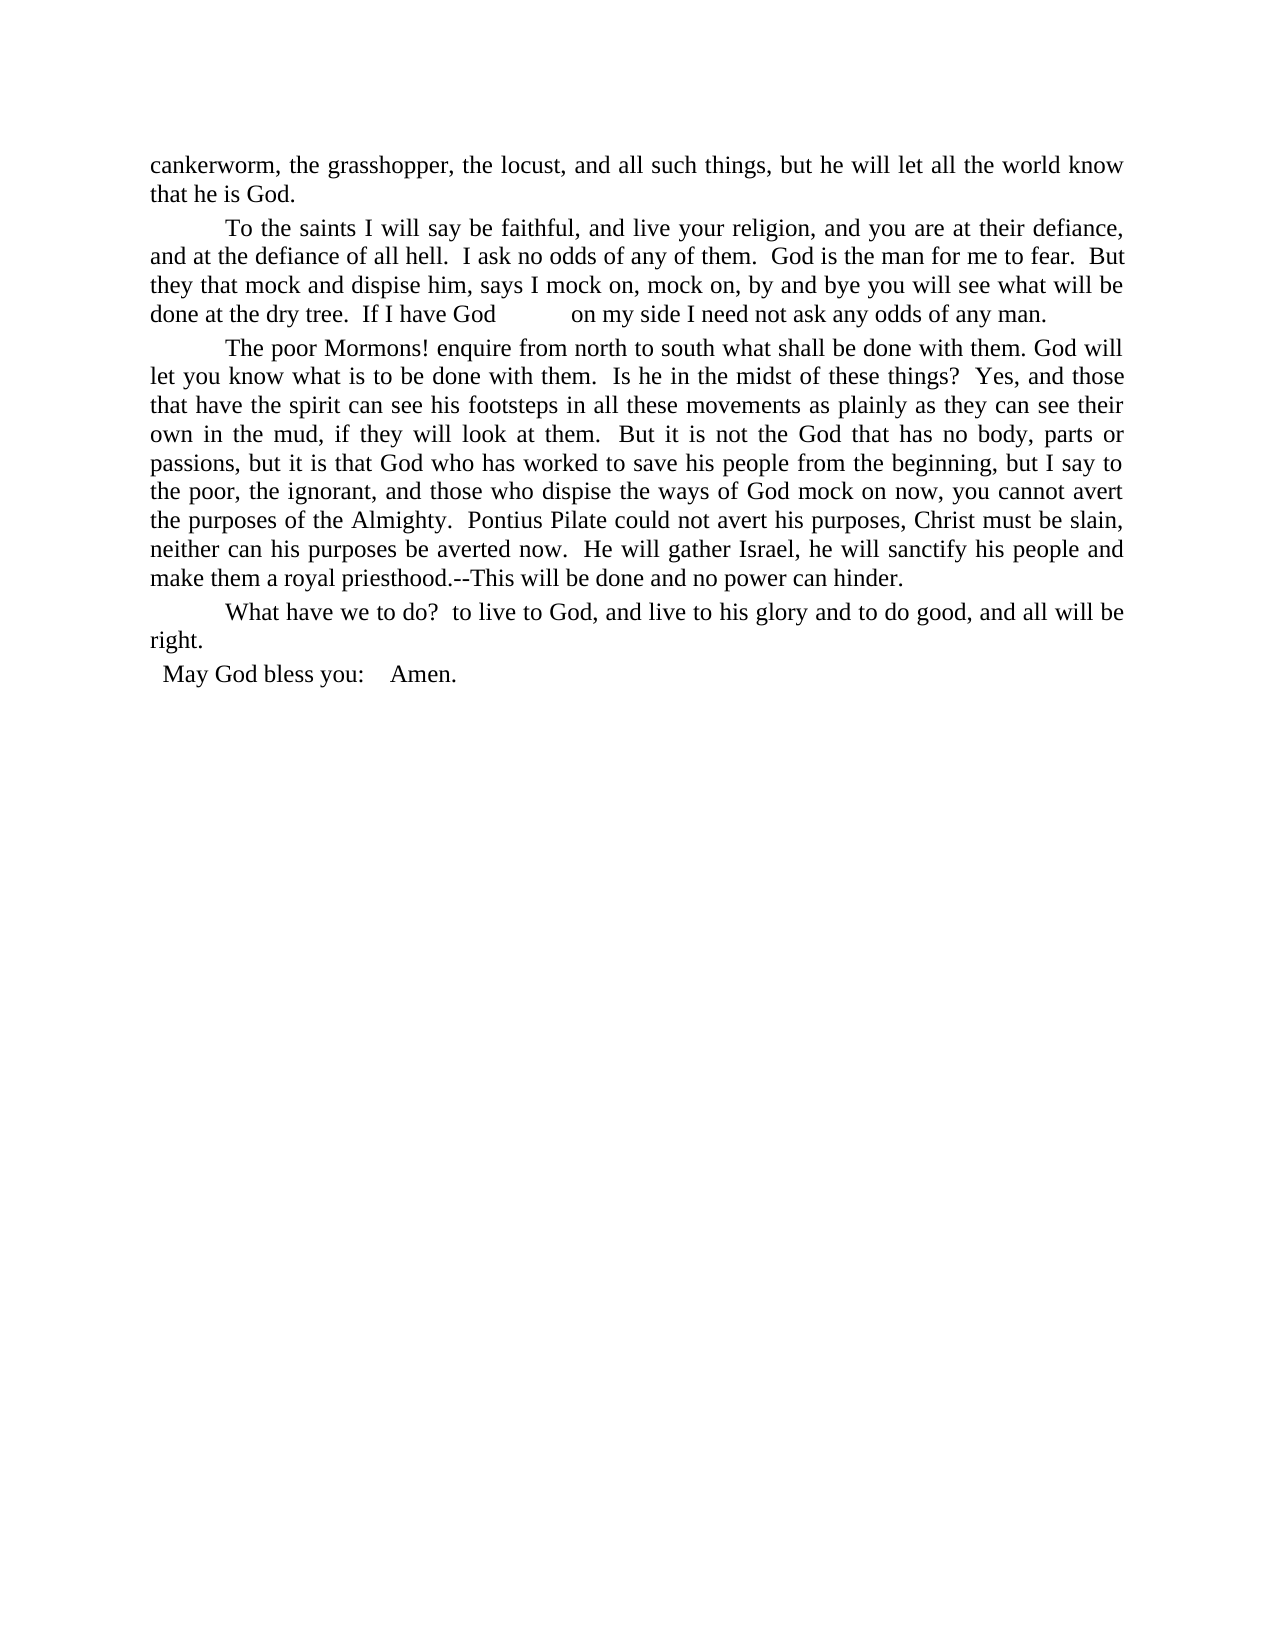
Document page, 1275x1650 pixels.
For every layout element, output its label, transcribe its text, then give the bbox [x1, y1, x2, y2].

text May God bless you: Amen. [150, 659, 1125, 688]
text To the saints I will say be faithful, and live your religion, and you are at their defiance, and at the defiance of all hell. I ask no odds of any of them. God is the man for me to fear. But they that mock and dispise him, says I mock on, mock on, by and bye you will see what will be done at the dry tree. If I have God on my side I need not ask any odds of any man. [150, 213, 1125, 328]
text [150, 150, 1125, 207]
text What have we to do? to live to God, and live to his glory and to do good, and all will be right. [150, 597, 1125, 654]
text The poor Mormons! enquire from north to south what shall be done with them. God will let you know what is to be done with them. Is he in the midst of these things? Yes, and those that have the spirit can see his footsteps in all these movements as plainly as they can see their own in the mud, if they will look at them. But it is not the God that has no body, parts or passions, but it is that God who has worked to save his people from the beginning, but I say to the poor, the ignorant, and those who dispise the ways of God mock on now, you cannot avert the purposes of the Almighty. Pontius Pilate could not avert his purposes, Christ must be slain, neither can his purposes be averted now. He will gather Israel, he will sanctify his people and make them a royal priesthood.--This will be done and no power can hinder. [150, 333, 1125, 591]
